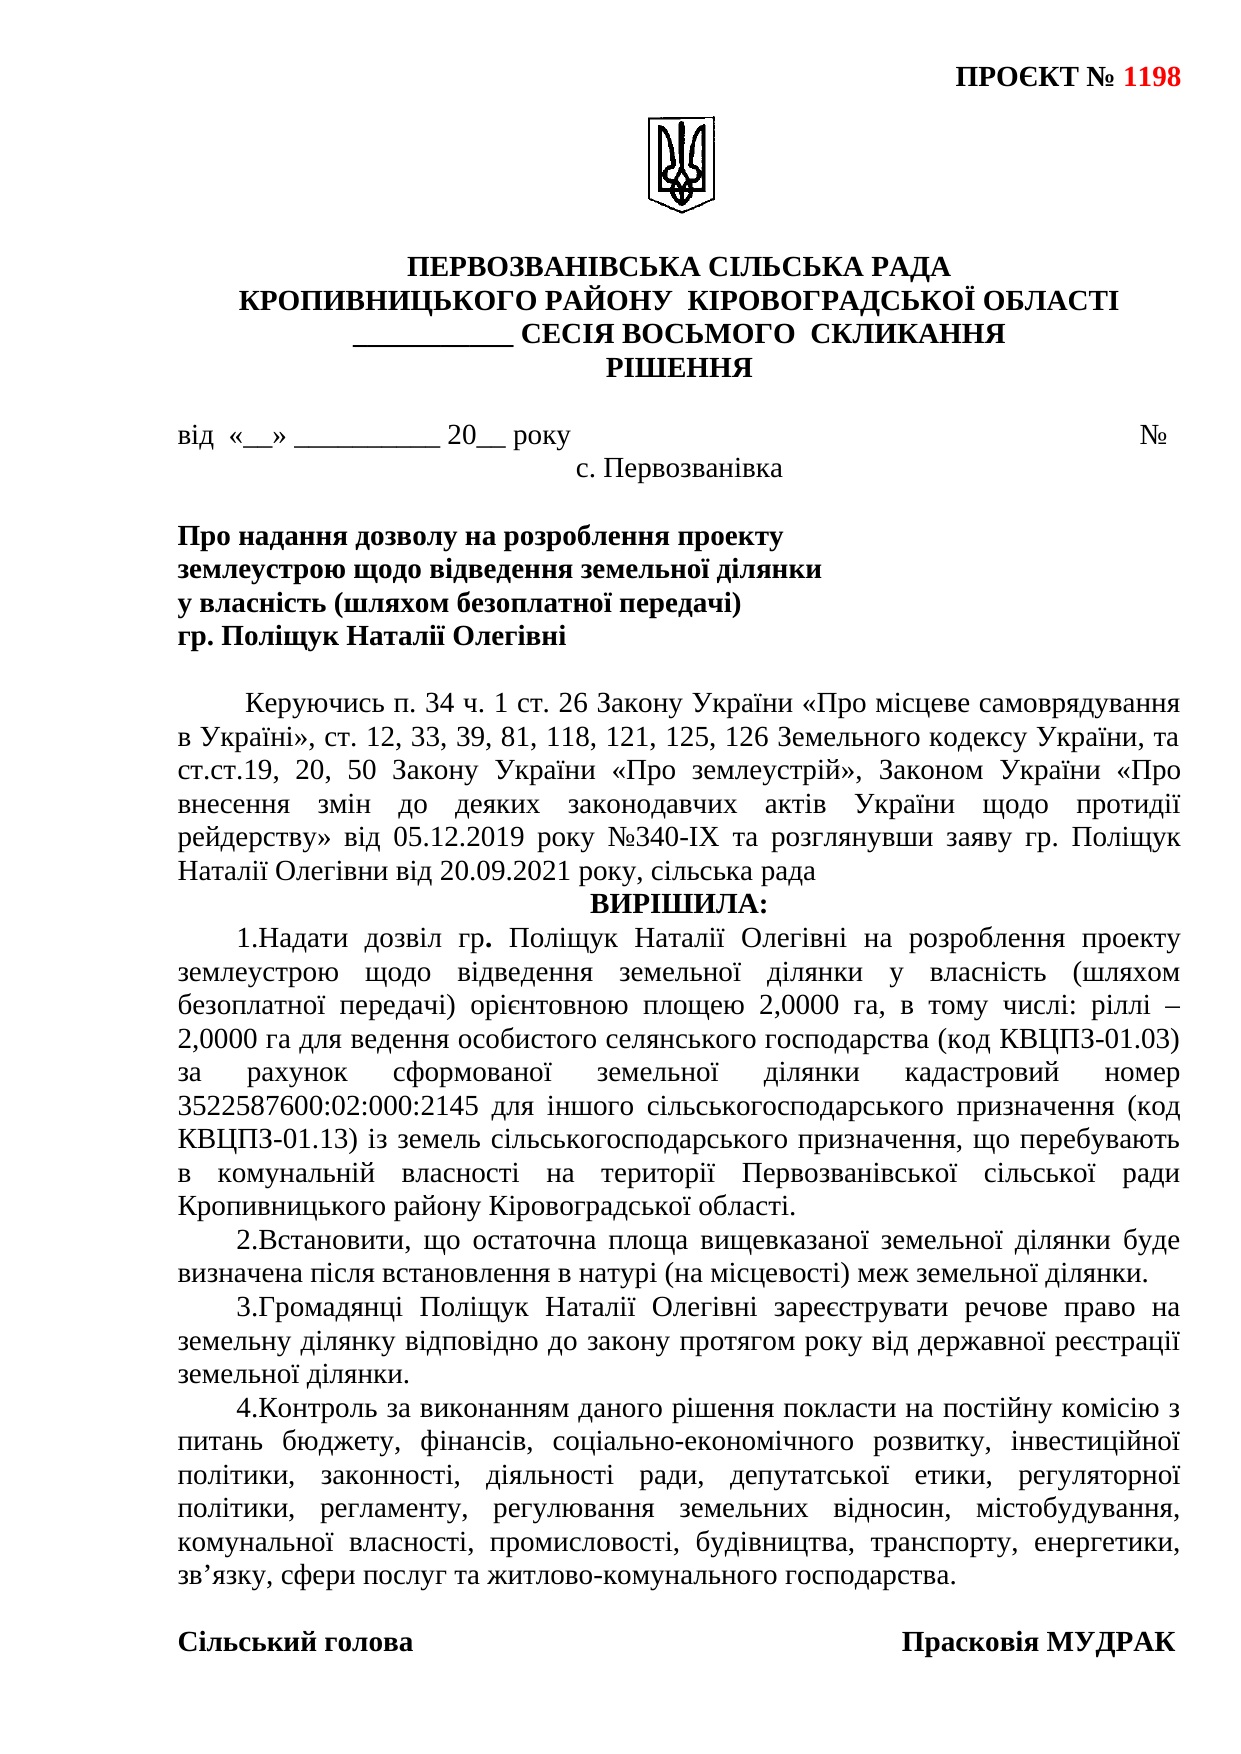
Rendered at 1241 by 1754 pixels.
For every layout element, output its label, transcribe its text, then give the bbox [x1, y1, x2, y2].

text с. Первозванівка [177, 451, 1181, 484]
text ___________ СЕСІЯ ВОСЬМОГО СКЛИКАННЯ [177, 316, 1181, 350]
text ПРОЄКТ № 1198 [177, 59, 1181, 93]
text ВИРІШИЛА: [177, 887, 1181, 920]
text Сільський голова Прасковія МУДРАК [177, 1624, 1181, 1658]
text ПЕРВОЗВАНІВСЬКА СІЛЬСЬКА РАДА [177, 249, 1181, 283]
text у власність (шляхом безоплатної передачі) [177, 585, 1181, 618]
text 3.Громадянці Поліщук Наталії Олегівні зареєструвати речове право на земельну ділянку відповідно до закону протягом року від державної реєстрації земельної ділянки. [177, 1289, 1181, 1390]
text 2.Встановити, що остаточна площа вищевказаної земельної ділянки буде визначена після встановлення в натурі (на місцевості) меж земельної ділянки. [177, 1222, 1181, 1289]
text КРОПИВНИЦЬКОГО РАЙОНУ КІРОВОГРАДСЬКОЇ ОБЛАСТІ [177, 283, 1181, 316]
text Керуючись п. 34 ч. 1 ст. 26 Закону України «Про місцеве самоврядування в Україні», ст. 12, 33, 39, 81, 118, 121, 125, 126 Земельного кодексу України, та ст.ст.19, 20, 50 Закону України «Про землеустрій», Законом України «Про внесення змін до деяких законодавчих актів України щодо протидії рейдерству» від 05.12.2019 року №340-ІХ та розглянувши заяву гр. Поліщук Наталії Олегівни від 20.09.2021 року, сільська рада [177, 685, 1181, 887]
text землеустрою щодо відведення земельної ділянки [177, 551, 1181, 585]
text Про надання дозволу на розроблення проекту [177, 518, 1181, 551]
text 4.Контроль за виконанням даного рішення покласти на постійну комісію з питань бюджету, фінансів, соціально-економічного розвитку, інвестиційної політики, законності, діяльності ради, депутатської етики, регуляторної політики, регламенту, регулювання земельних відносин, містобудування, комунальної власності, промисловості, будівництва, транспорту, енергетики, зв’язку, сфери послуг та житлово-комунального господарства. [177, 1390, 1181, 1591]
text гр. Поліщук Наталії Олегівні [177, 618, 1181, 652]
text 1.Надати дозвіл гр. Поліщук Наталії Олегівні на розроблення проекту землеустрою щодо відведення земельної ділянки у власність (шляхом безоплатної передачі) орієнтовною площею 2,0000 га, в тому числі: ріллі – 2,0000 га для ведення особистого селянського господарства (код КВЦПЗ-01.03) за рахунок сформованої земельної ділянки кадастровий номер 3522587600:02:000:2145 для іншого сільськогосподарського призначення (код КВЦПЗ-01.13) із земель сільськогосподарського призначення, що перебувають в комунальній власності на території Первозванівської сільської ради Кропивницького району Кіровоградської області. [177, 920, 1181, 1222]
picture [646, 115, 717, 216]
text від «__» __________ 20__ року № [177, 417, 1181, 451]
text РІШЕННЯ [177, 350, 1181, 383]
